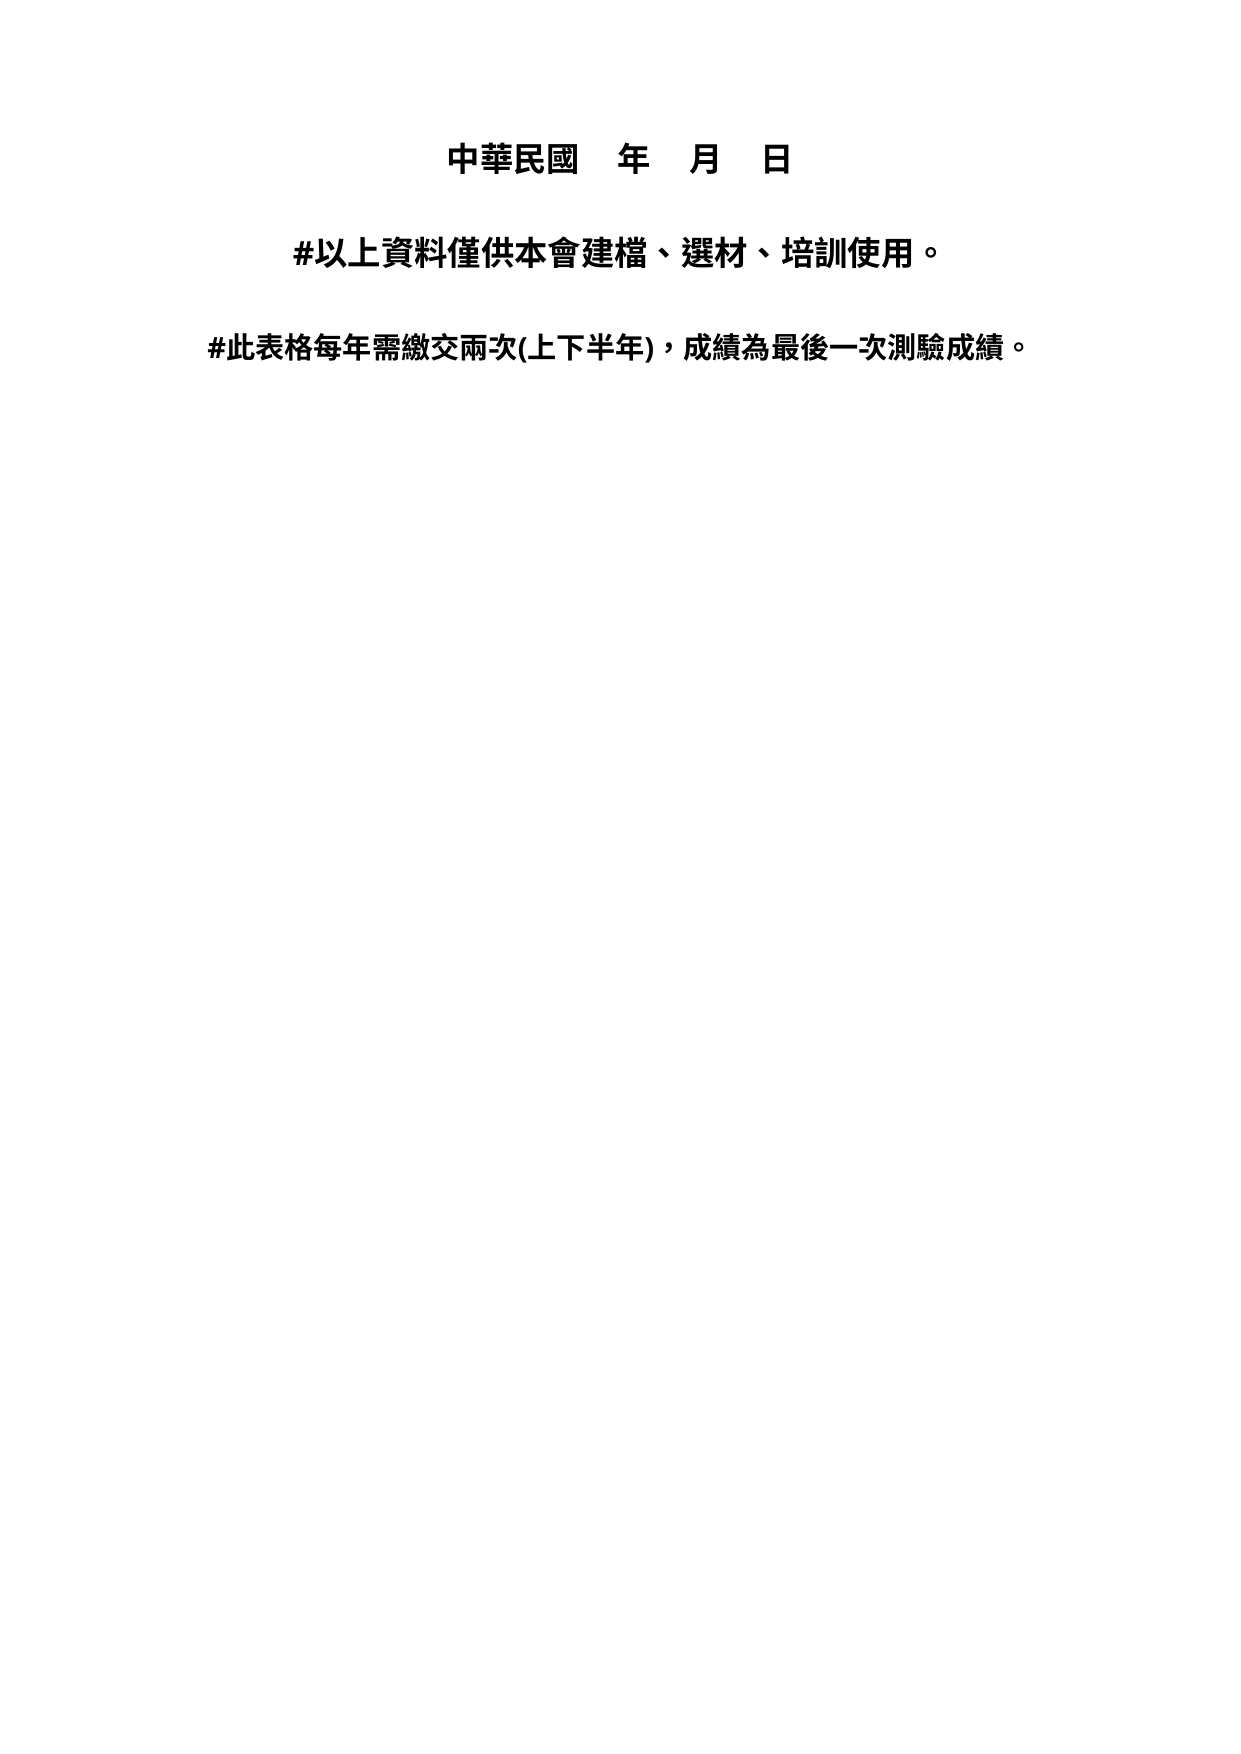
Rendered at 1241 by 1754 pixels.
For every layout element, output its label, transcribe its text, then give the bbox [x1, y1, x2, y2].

text #以上資料僅供本會建檔、選材、培訓使用。 [118, 213, 1122, 289]
text #此表格每年需繳交兩次(上下半年)，成績為最後一次測驗成績。 [118, 308, 1122, 384]
text 中華民國 年 月 日 [118, 119, 1122, 194]
